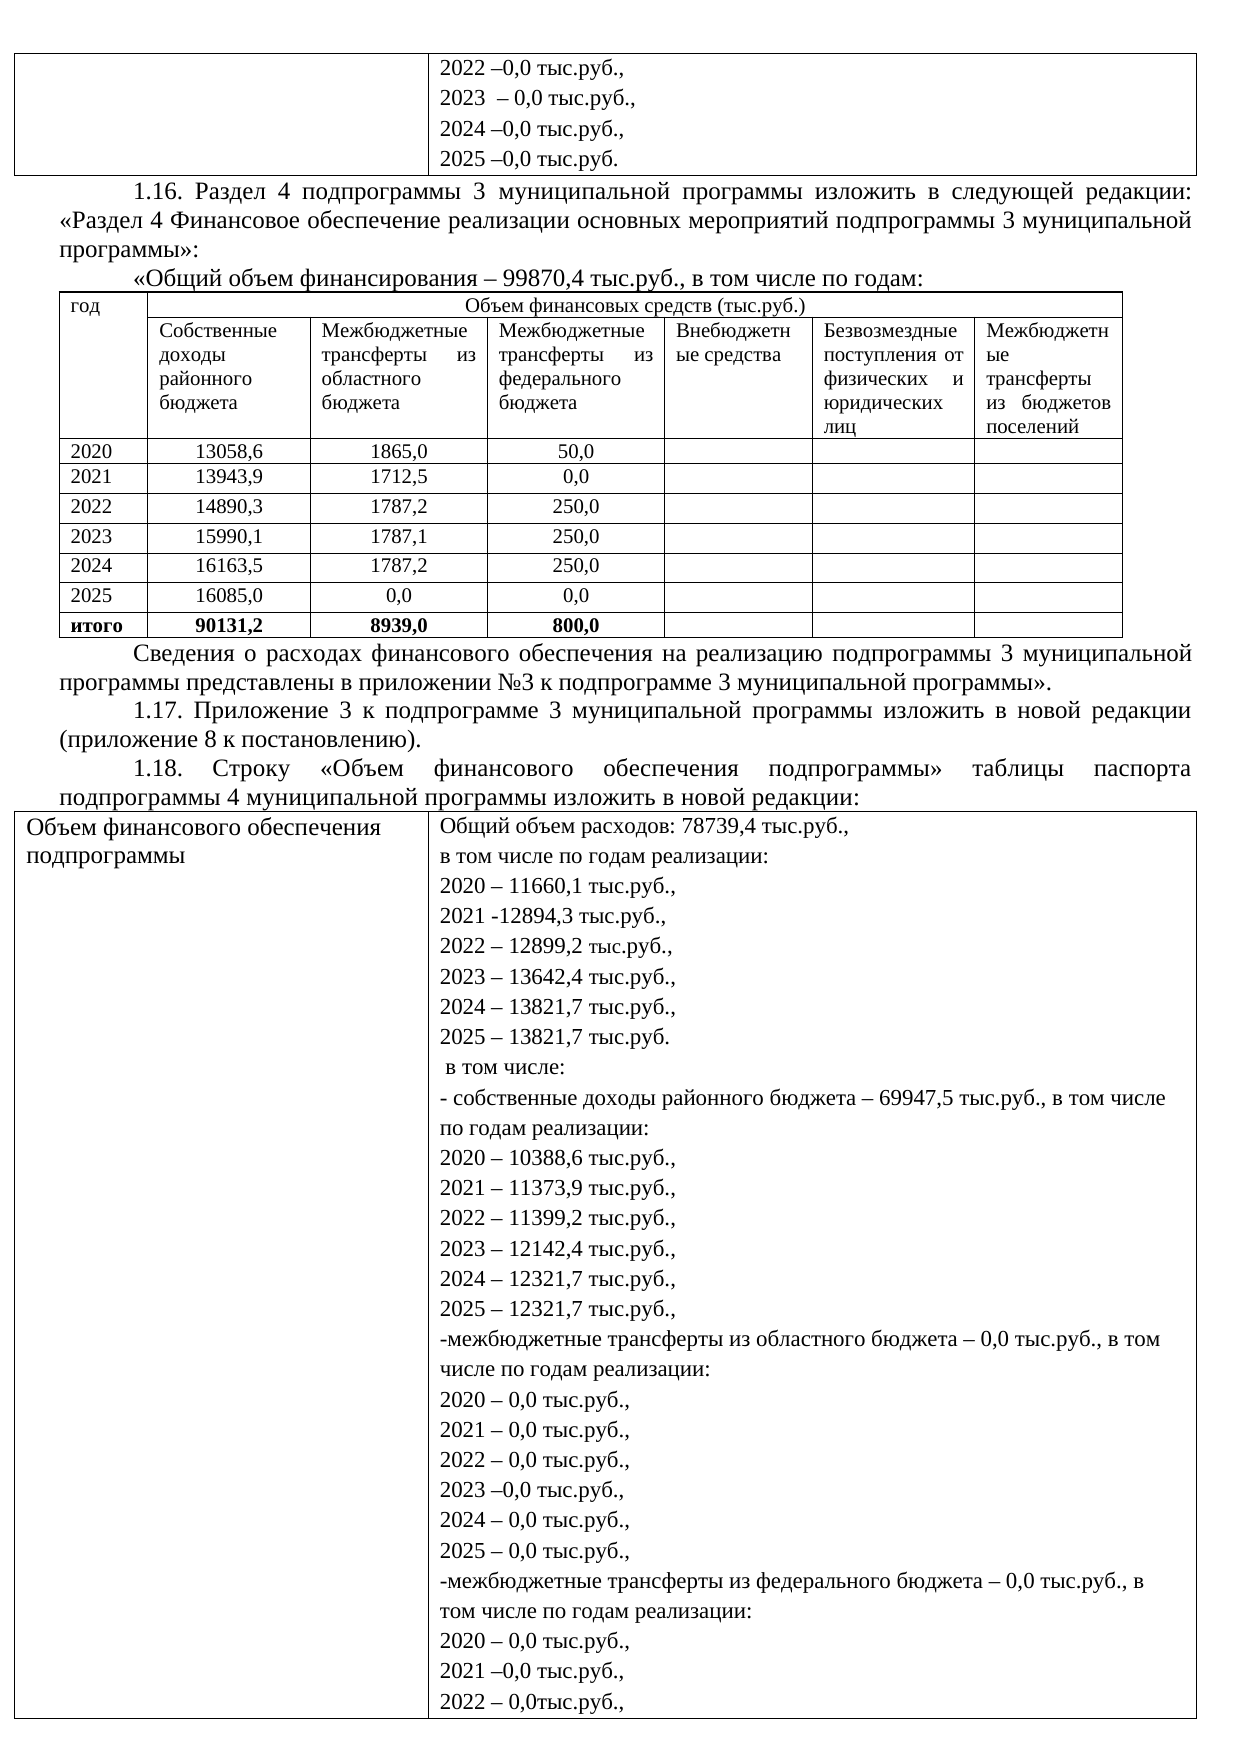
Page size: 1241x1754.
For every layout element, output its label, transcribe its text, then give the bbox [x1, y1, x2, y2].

table_cell [975, 554, 1122, 582]
table_cell [975, 439, 1122, 463]
table_cell [813, 613, 974, 637]
table_cell 14890,3 [148, 494, 310, 523]
table_cell 0,0 [488, 583, 664, 612]
table_cell 2021 [60, 464, 147, 493]
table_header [429, 812, 1196, 1718]
table_cell 250,0 [488, 524, 664, 552]
table_cell [665, 583, 812, 612]
table_cell 50,0 [488, 439, 664, 463]
table_cell 15990,1 [148, 524, 310, 552]
table_cell 1865,0 [311, 439, 487, 463]
table_header Объем финансовых средств (тыс.руб.) [148, 293, 1122, 317]
table_cell 13058,6 [148, 439, 310, 463]
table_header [15, 812, 428, 1718]
table_cell итого [60, 613, 147, 637]
table_cell [665, 494, 812, 523]
table_cell Внебюджетные средства [665, 318, 812, 438]
table_cell [813, 583, 974, 612]
table_cell 2020 [60, 439, 147, 463]
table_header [15, 54, 428, 175]
table_cell 8939,0 [311, 613, 487, 637]
text 1.17. Приложение 3 к подпрограмме 3 муниципальной программы изложить в новой редакции (приложение 8 к постановлению). [59, 696, 1193, 753]
table_cell 2024 [60, 554, 147, 582]
table_cell [665, 554, 812, 582]
text 1.18. Строку «Объем финансового обеспечения подпрограммы» таблицы паспорта подпрограммы 4 муниципальной программы изложить в новой редакции: [59, 753, 1193, 811]
table_cell 1787,1 [311, 524, 487, 552]
table_cell [975, 583, 1122, 612]
table_cell 0,0 [311, 583, 487, 612]
table_cell Межбюджетные трансферты из федерального бюджета [488, 318, 664, 438]
table_cell [813, 439, 974, 463]
table_cell 2023 [60, 524, 147, 552]
table_cell Межбюджетные трансферты из бюджетов поселений [975, 318, 1122, 438]
table_cell 250,0 [488, 554, 664, 582]
table_cell 250,0 [488, 494, 664, 523]
table_cell [665, 524, 812, 552]
table_cell [975, 524, 1122, 552]
table_header год [60, 293, 147, 438]
table_cell [975, 613, 1122, 637]
table_cell 0,0 [488, 464, 664, 493]
table_cell [813, 464, 974, 493]
table_cell 90131,2 [148, 613, 310, 637]
table_cell 1787,2 [311, 554, 487, 582]
table_cell 2022 [60, 494, 147, 523]
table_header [429, 54, 1196, 175]
table_cell [975, 494, 1122, 523]
table_cell [975, 464, 1122, 493]
table_cell 16163,5 [148, 554, 310, 582]
table_cell [813, 524, 974, 552]
table_cell [665, 439, 812, 463]
table_cell 1787,2 [311, 494, 487, 523]
table_cell [665, 464, 812, 493]
table_cell 1712,5 [311, 464, 487, 493]
text 1.16. Раздел 4 подпрограммы 3 муниципальной программы изложить в следующей редакции: «Раздел 4 Финансовое обеспечение реализации основных мероприятий подпрограммы 3 муниципальной программы»: [59, 176, 1193, 263]
table_cell Безвозмездные поступления от физических и юридических лиц [813, 318, 974, 438]
table_cell Межбюджетные трансферты из областного бюджета [311, 318, 487, 438]
table_cell [813, 554, 974, 582]
table_cell [665, 613, 812, 637]
table_cell 800,0 [488, 613, 664, 637]
table_cell [813, 494, 974, 523]
text Сведения о расходах финансового обеспечения на реализацию подпрограммы 3 муниципальной программы представлены в приложении №3 к подпрограмме 3 муниципальной программы». [59, 638, 1193, 696]
table_cell 13943,9 [148, 464, 310, 493]
table_cell 16085,0 [148, 583, 310, 612]
table_cell 2025 [60, 583, 147, 612]
text «Общий объем финансирования – 99870,4 тыс.руб., в том числе по годам: [59, 263, 1193, 291]
table_cell Собственные доходы районного бюджета [148, 318, 310, 438]
